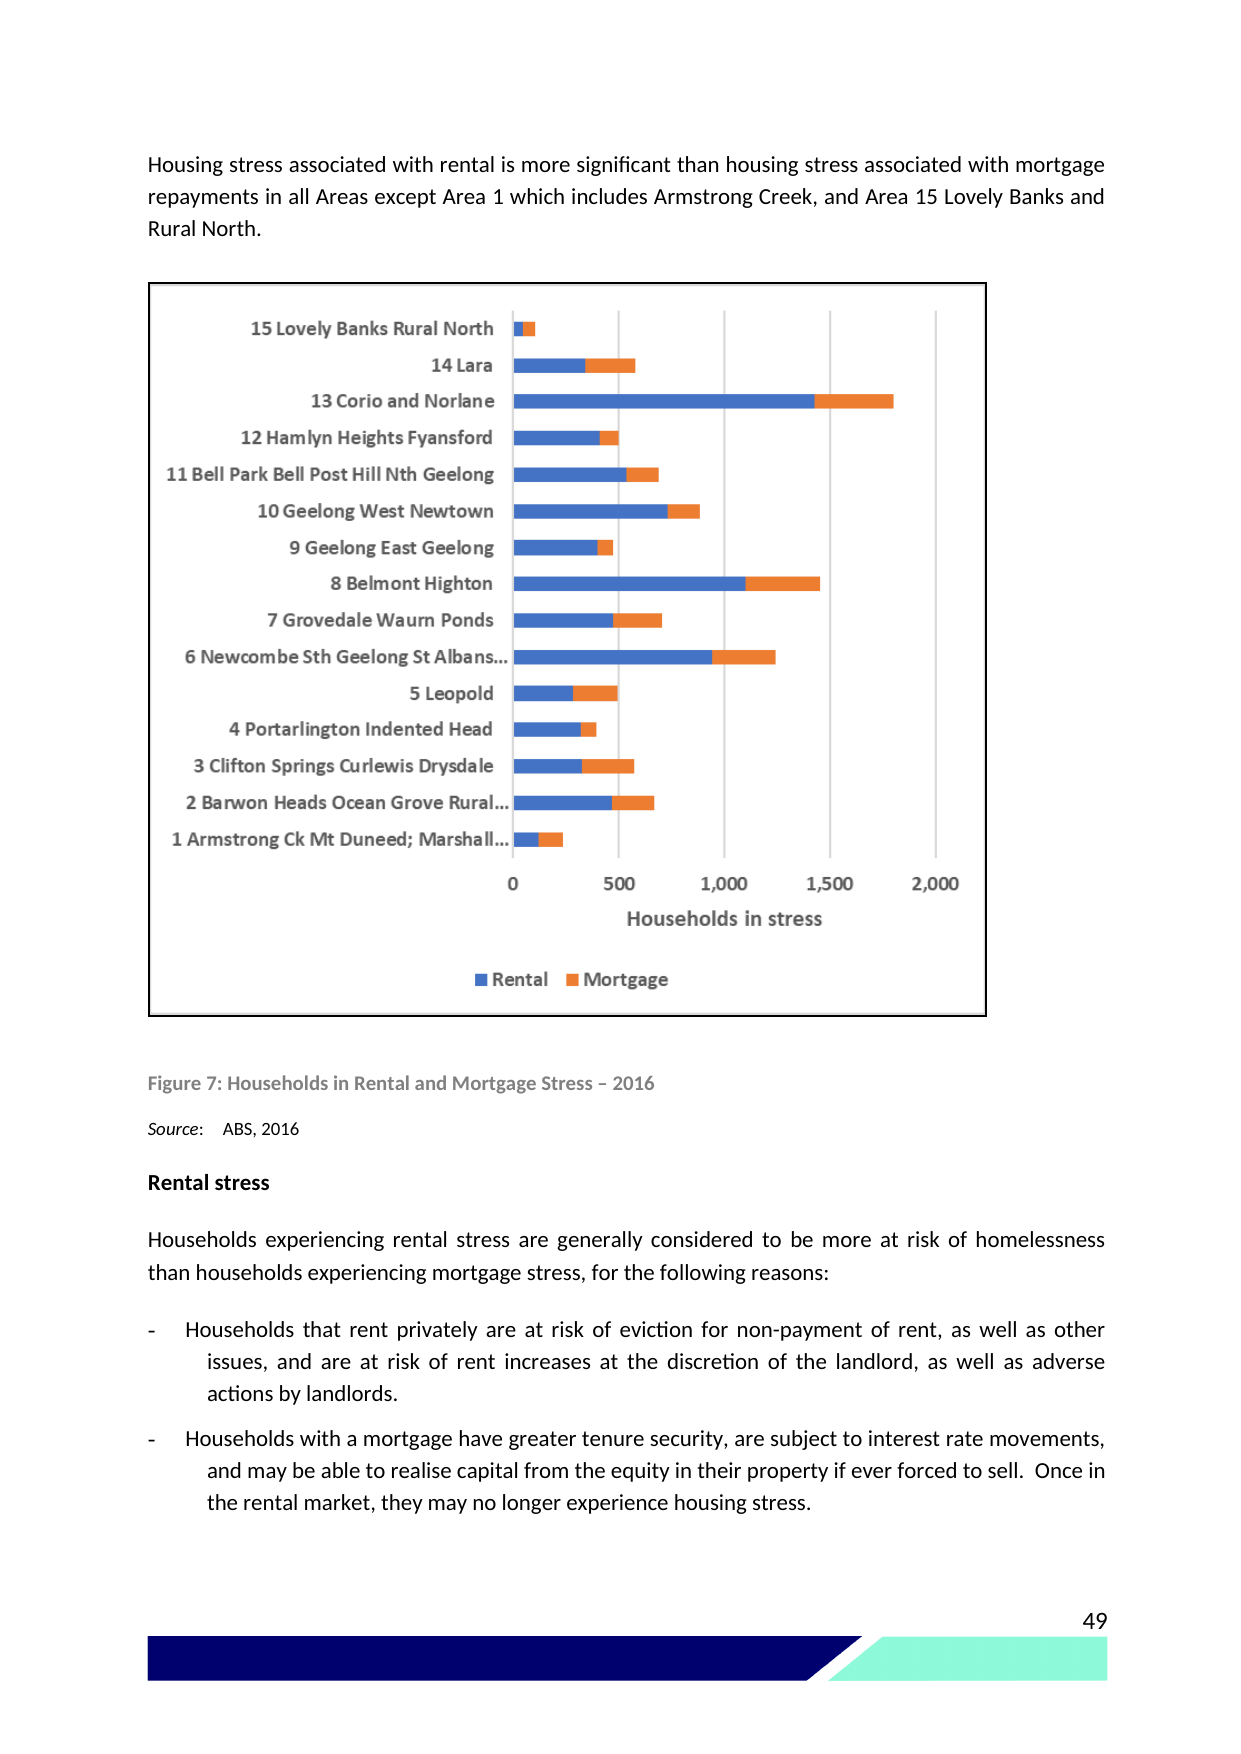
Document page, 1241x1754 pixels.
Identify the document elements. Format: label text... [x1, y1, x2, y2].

picture [147, 1636, 1108, 1681]
text Housing stress associated with rental is more significant than housing stress associated with mortgage repayments in all Areas except Area 1 which includes Armstrong Creek, and Area 15 Lovely Banks and Rural North. [148, 150, 1107, 242]
text Rental stress [148, 1168, 1107, 1196]
text Households experiencing rental stress are generally considered to be more at risk of homelessness than households experiencing mortgage stress, for the following reasons: [148, 1225, 1107, 1286]
list Households with a mortgage have greater tenure security, are subject to interest rate movements, and may be able to realise capital from the equity in their property if ever forced to sell. Once in the rental market, they may no longer experience housing stress. [148, 1424, 1107, 1516]
list Households that rent privately are at risk of eviction for non-payment of rent, as well as other issues, and are at risk of rent increases at the discretion of the landlord, as well as adverse actions by landlords. [148, 1315, 1107, 1407]
text Figure 7: Households in Rental and Mortgage Stress – 2016 [148, 1071, 1107, 1096]
picture [150, 284, 985, 1015]
text Source: ABS, 2016 [148, 1117, 1107, 1140]
text 2001 [148, 277, 1107, 308]
